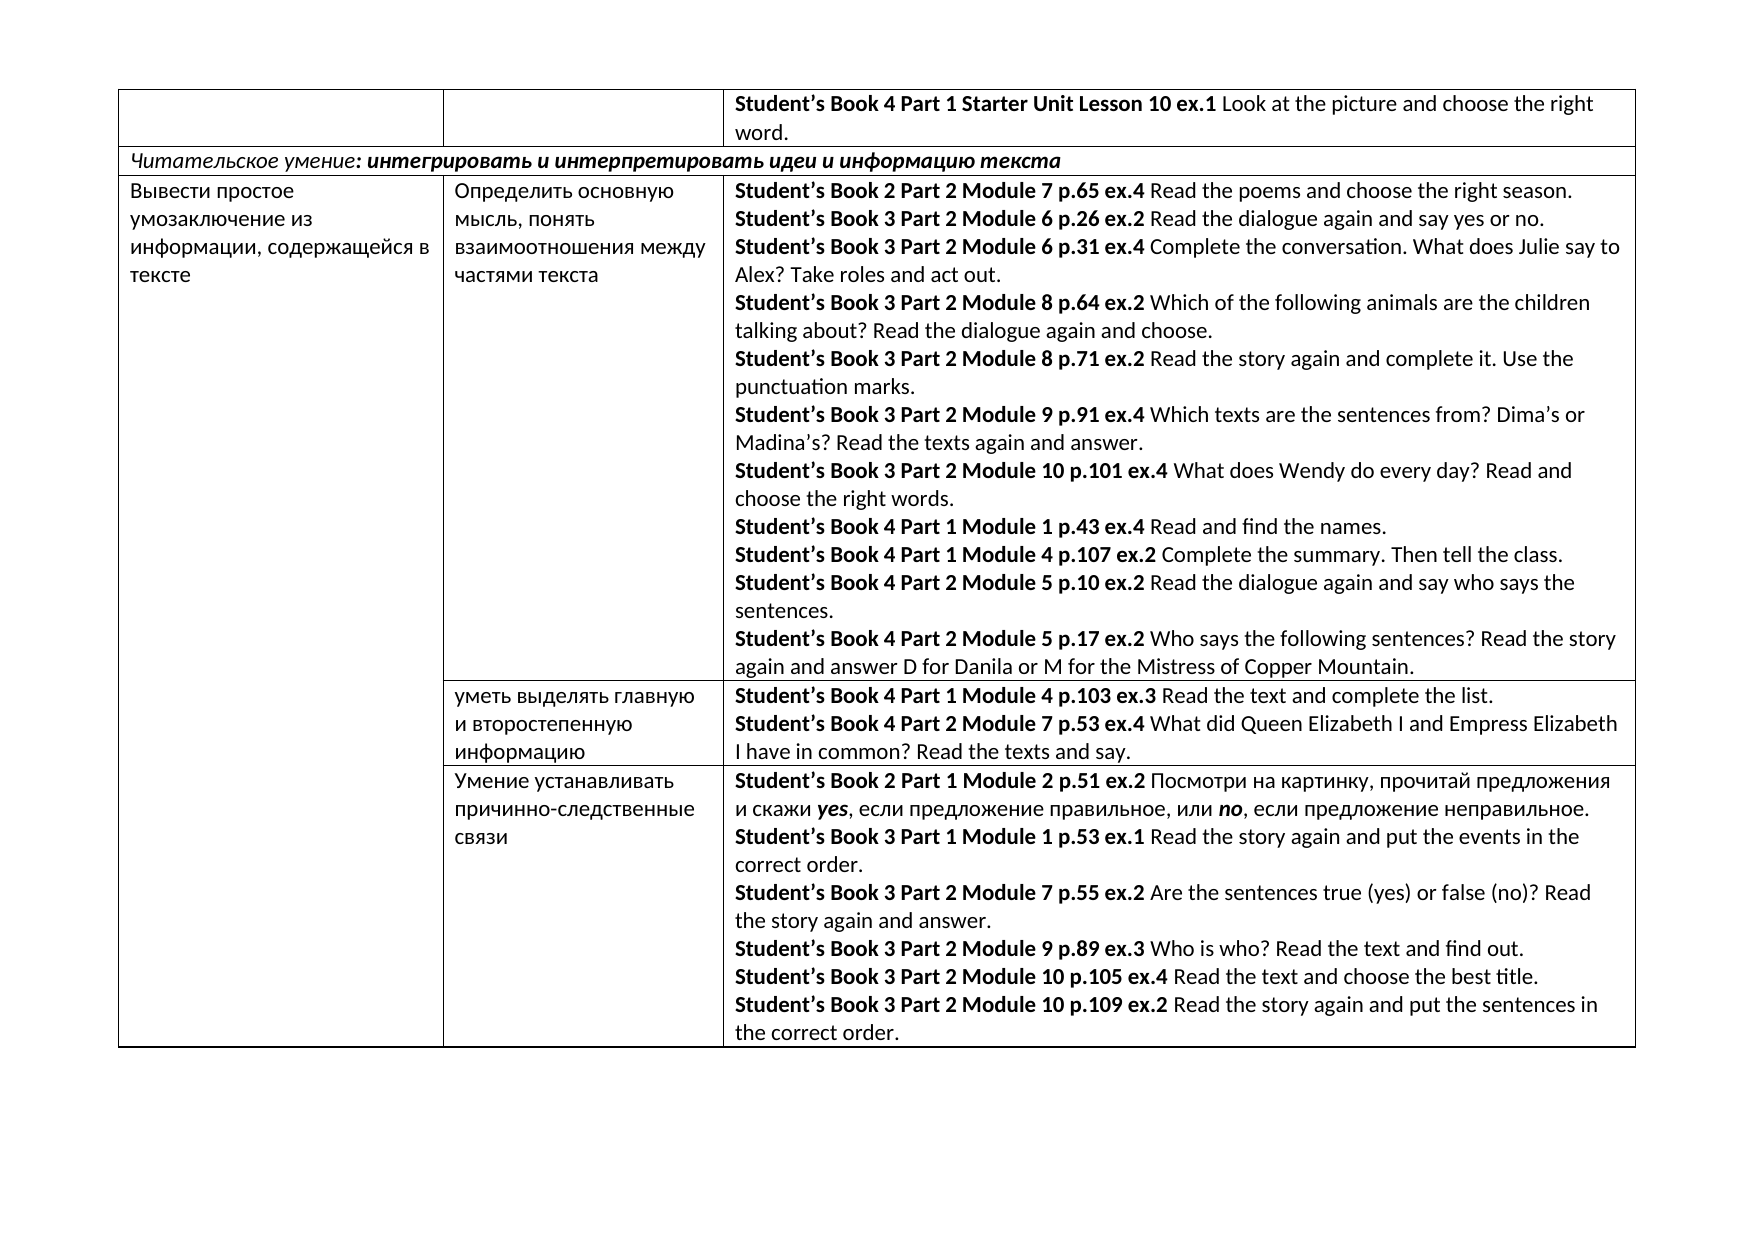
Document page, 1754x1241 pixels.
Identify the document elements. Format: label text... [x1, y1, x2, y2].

table_cell уметь выделять главную и второстепенную информацию [444, 681, 723, 765]
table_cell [444, 766, 723, 1046]
table_cell Читательское умение: интегрировать и интерпретировать идеи и информацию текста [119, 147, 1635, 175]
table_cell Определить основную мысль, понять взаимоотношения между частями текста [444, 176, 723, 680]
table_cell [724, 766, 1635, 1046]
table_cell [444, 90, 723, 146]
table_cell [724, 90, 1635, 146]
table_cell Вывести простое умозаключение из информации, содержащейся в тексте [119, 176, 443, 1046]
table_cell Student’s Book 2 Part 2 Module 7 p.65 ex.4 Read the poems and choose the right season. Student’s Book 3 Part 2 Module 6 p.26 ex.2 Read the dialogue again and say yes or no. Student’s Book 3 Part 2 Module 6 p.31 ex.4 Complete the conversation. What does Julie say to Alex? Take roles and act out. Student’s Book 3 Part 2 Module 8 p.64 ex.2 Which of the following animals are the children talking about? Read the dialogue again and choose. Student’s Book 3 Part 2 Module 8 p.71 ex.2 Read the story again and complete it. Use the punctuation marks. Student’s Book 3 Part 2 Module 9 p.91 ex.4 Which texts are the sentences from? Dima’s or Madina’s? Read the texts again and answer. Student’s Book 3 Part 2 Module 10 p.101 ex.4 What does Wendy do every day? Read and choose the right words. Student’s Book 4 Part 1 Module 1 p.43 ex.4 Read and find the names. Student’s Book 4 Part 1 Module 4 p.107 ex.2 Complete the summary. Then tell the class. Student’s Book 4 Part 2 Module 5 p.10 ex.2 Read the dialogue again and say who says the sentences. Student’s Book 4 Part 2 Module 5 p.17 ex.2 Who says the following sentences? Read the story again and answer D for Danila or M for the Mistress of Copper Mountain. [724, 176, 1635, 680]
table_cell Student’s Book 4 Part 1 Module 4 p.103 ex.3 Read the text and complete the list. Student’s Book 4 Part 2 Module 7 p.53 ex.4 What did Queen Elizabeth I and Empress Elizabeth I have in common? Read the texts and say. [724, 681, 1635, 765]
